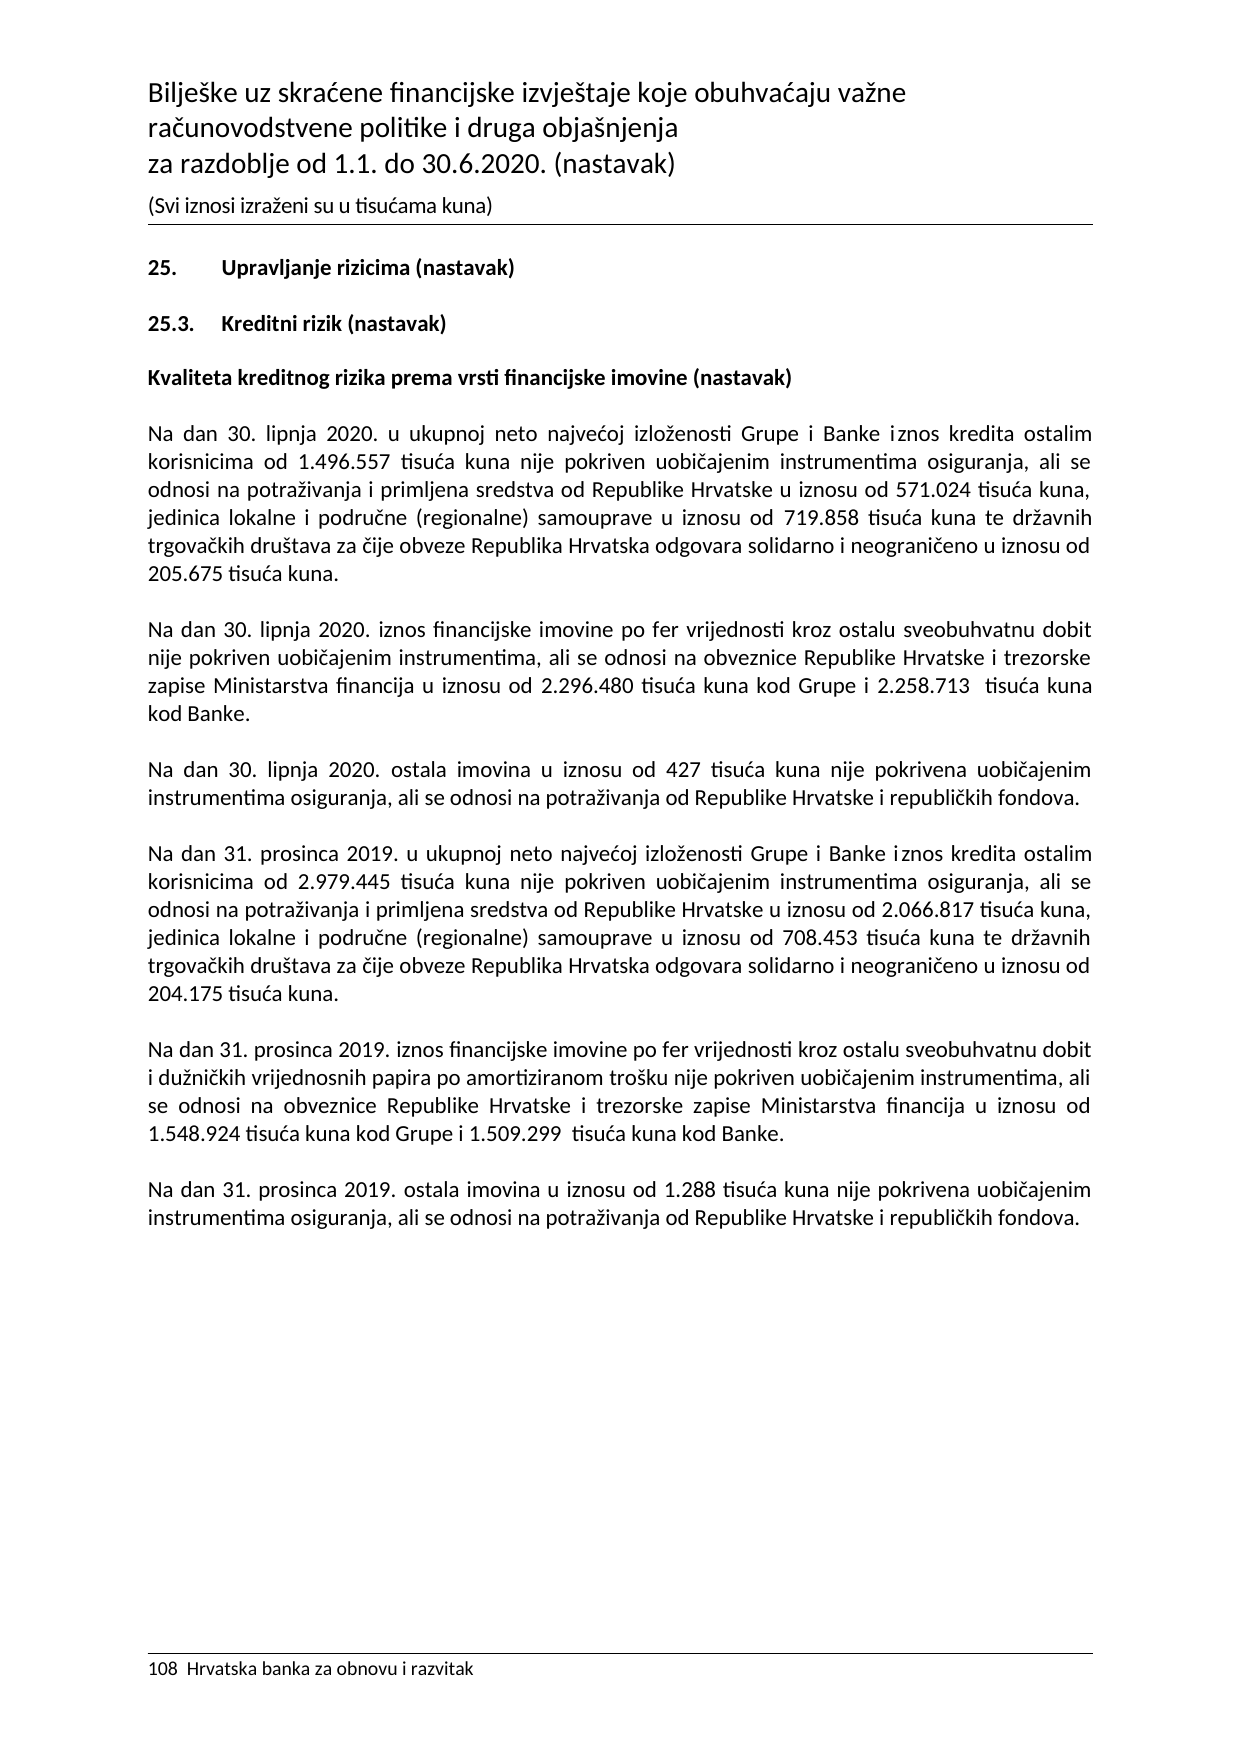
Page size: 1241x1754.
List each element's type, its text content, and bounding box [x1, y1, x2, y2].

text Kvaliteta kreditnog rizika prema vrsti financijske imovine (nastavak) [148, 363, 1093, 391]
text Na dan 30. lipnja 2020. iznos financijske imovine po fer vrijednosti kroz ostalu sveobuhvatnu dobit nije pokriven uobičajenim instrumentima, ali se odnosi na obveznice Republike Hrvatske i trezorske zapise Ministarstva financija u iznosu od 2.296.480 tisuća kuna kod Grupe i 2.258.713 tisuća kuna kod Banke. [148, 615, 1093, 727]
text Na dan 31. prosinca 2019. ostala imovina u iznosu od 1.288 tisuća kuna nije pokrivena uobičajenim instrumentima osiguranja, ali se odnosi na potraživanja od Republike Hrvatske i republičkih fondova. [148, 1176, 1093, 1232]
text 25. Upravljanje rizicima (nastavak) [148, 253, 1093, 281]
text Na dan 30. lipnja 2020. u ukupnoj neto najvećoj izloženosti Grupe i Banke iznos kredita ostalim korisnicima od 1.496.557 tisuća kuna nije pokriven uobičajenim instrumentima osiguranja, ali se odnosi na potraživanja i primljena sredstva od Republike Hrvatske u iznosu od 571.024 tisuća kuna, jedinica lokalne i područne (regionalne) samouprave u iznosu od 719.858 tisuća kuna te državnih trgovačkih društava za čije obveze Republika Hrvatska odgovara solidarno i neograničeno u iznosu od 205.675 tisuća kuna. [148, 419, 1093, 587]
text Na dan 30. lipnja 2020. ostala imovina u iznosu od 427 tisuća kuna nije pokrivena uobičajenim instrumentima osiguranja, ali se odnosi na potraživanja od Republike Hrvatske i republičkih fondova. [148, 755, 1093, 811]
text Na dan 31. prosinca 2019. iznos financijske imovine po fer vrijednosti kroz ostalu sveobuhvatnu dobit i dužničkih vrijednosnih papira po amortiziranom trošku nije pokriven uobičajenim instrumentima, ali se odnosi na obveznice Republike Hrvatske i trezorske zapise Ministarstva financija u iznosu od 1.548.924 tisuća kuna kod Grupe i 1.509.299 tisuća kuna kod Banke. [148, 1035, 1093, 1147]
text Na dan 31. prosinca 2019. u ukupnoj neto najvećoj izloženosti Grupe i Banke iznos kredita ostalim korisnicima od 2.979.445 tisuća kuna nije pokriven uobičajenim instrumentima osiguranja, ali se odnosi na potraživanja i primljena sredstva od Republike Hrvatske u iznosu od 2.066.817 tisuća kuna, jedinica lokalne i područne (regionalne) samouprave u iznosu od 708.453 tisuća kuna te državnih trgovačkih društava za čije obveze Republika Hrvatska odgovara solidarno i neograničeno u iznosu od 204.175 tisuća kuna. [148, 839, 1093, 1007]
text 25.3. Kreditni rizik (nastavak) [148, 309, 1093, 337]
